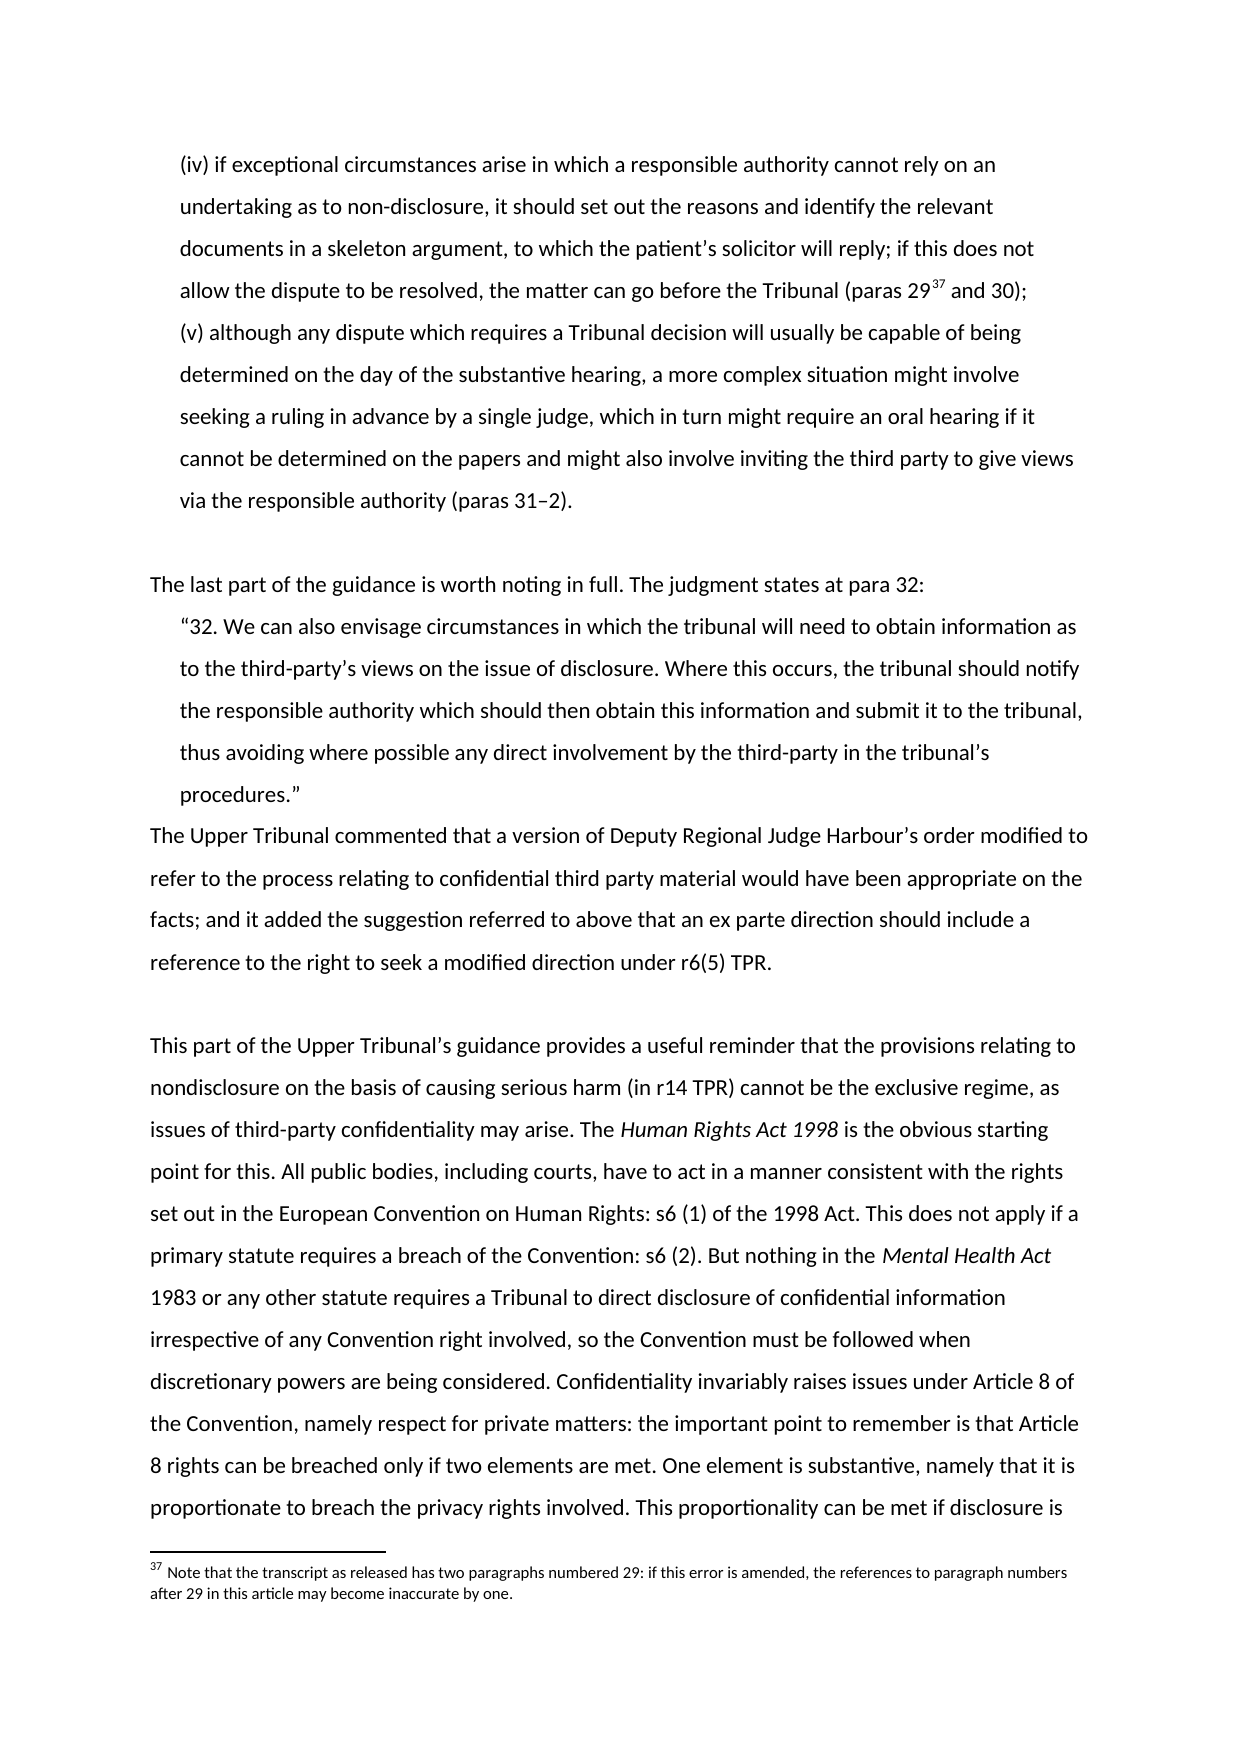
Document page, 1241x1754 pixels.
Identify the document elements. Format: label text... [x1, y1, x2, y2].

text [150, 1032, 1090, 1521]
text (v) although any dispute which requires a Tribunal decision will usually be capable of being [179, 318, 1090, 346]
text (iv) if exceptional circumstances arise in which a responsible authority cannot rely on an undertaking as to non-disclosure, it should set out the reasons and identify the relevant documents in a skeleton argument, to which the patient’s solicitor will reply; if this does not allow the dispute to be resolved, the matter can go before the Tribunal (paras 29 and 30); [179, 150, 1090, 304]
text The Upper Tribunal commented that a version of Deputy Regional Judge Harbour’s order modified to [150, 822, 1090, 850]
text determined on the day of the substantive hearing, a more complex situation might involve seeking a ruling in advance by a single judge, which in turn might require an oral hearing if it cannot be determined on the papers and might also involve inviting the third party to give views via the responsible authority (paras 31–2). [179, 360, 1090, 514]
text The last part of the guidance is worth noting in full. The judgment states at para 32: [150, 570, 1090, 598]
text refer to the process relating to confidential third party material would have been appropriate on the facts; and it added the suggestion referred to above that an ex parte direction should include a reference to the right to seek a modified direction under r6(5) TPR. [150, 864, 1090, 976]
text “32. We can also envisage circumstances in which the tribunal will need to obtain information as to the third-party’s views on the issue of disclosure. Where this occurs, the tribunal should notify the responsible authority which should then obtain this information and submit it to the tribunal, thus avoiding where possible any direct involvement by the third-party in the tribunal’s procedures.” [179, 612, 1090, 808]
